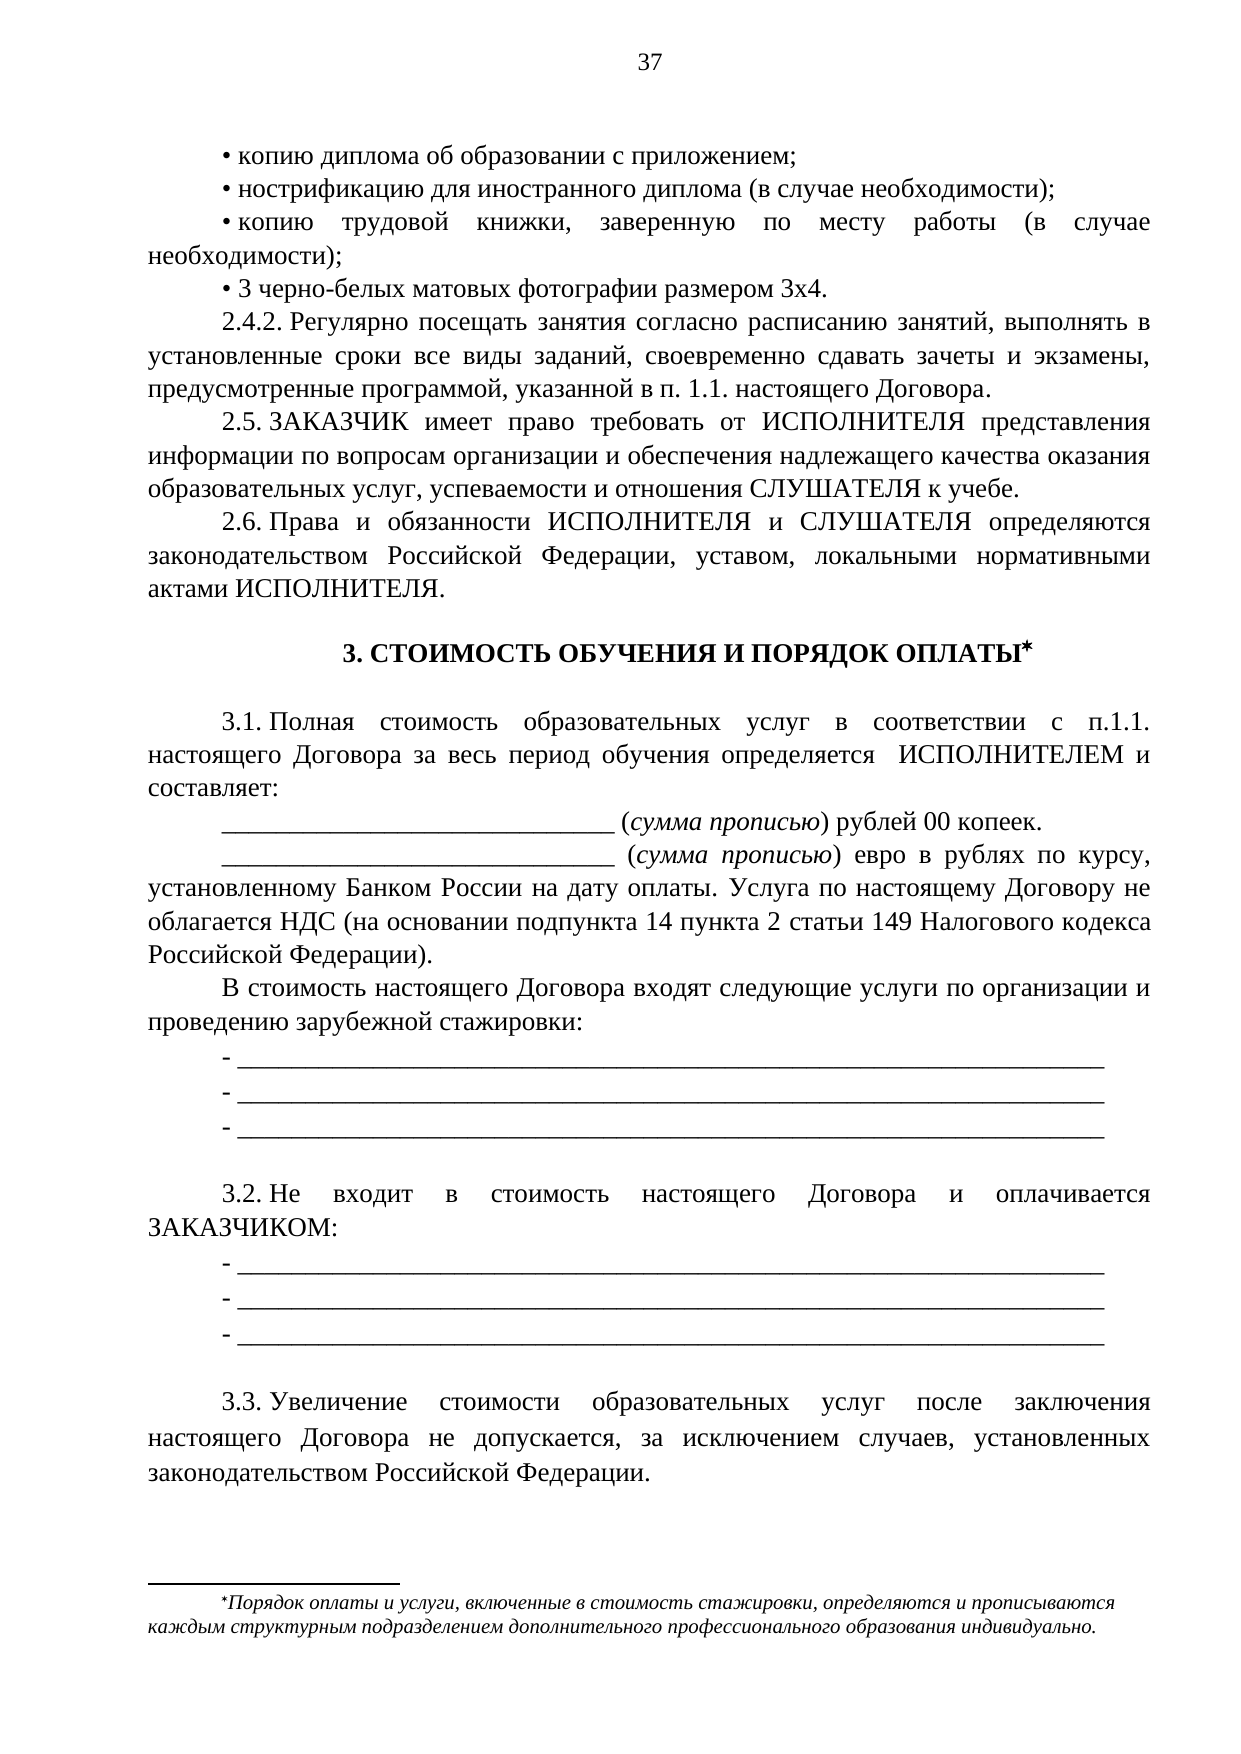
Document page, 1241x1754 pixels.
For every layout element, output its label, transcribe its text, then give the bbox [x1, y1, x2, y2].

text 2.5. ЗАКАЗЧИК имеет право требовать от ИСПОЛНИТЕЛЯ представления информации по вопросам организации и обеспечения надлежащего качества оказания образовательных услуг, успеваемости и отношения СЛУШАТЕЛЯ к учебе. [148, 404, 1152, 504]
text 2.4.2. Регулярно посещать занятия согласно расписанию занятий, выполнять в установленные сроки все виды заданий, своевременно сдавать зачеты и экзамены, предусмотренные программой, указанной в п. 1.1. настоящего Договора. [148, 304, 1152, 404]
text В стоимость настоящего Договора входят следующие услуги по организации и проведению зарубежной стажировки: [148, 970, 1152, 1037]
text - ________________________________________________________________ [148, 1107, 1152, 1143]
text _____________________________ (сумма прописью) евро в рублях по курсу, установленному Банком России на дату оплаты. Услуга по настоящему Договору не облагается НДС (на основании подпункта 14 пункта 2 статьи 149 Налогового кодекса Российской Федерации). [148, 837, 1152, 970]
text 3.3. Увеличение стоимости образовательных услуг после заключения настоящего Договора не допускается, за исключением случаев, установленных законодательством Российской Федерации. [148, 1382, 1152, 1489]
text - ________________________________________________________________ [148, 1278, 1152, 1314]
text - ________________________________________________________________ [148, 1037, 1152, 1072]
text • нострификацию для иностранного диплома (в случае необходимости); [148, 171, 1152, 204]
text • копию трудовой книжки, заверенную по месту работы (в случае необходимости); [148, 204, 1152, 271]
list 3. СТОИМОСТЬ ОБУЧЕНИЯ И ПОРЯДОК ОПЛАТЫ [223, 637, 1152, 670]
text • 3 черно-белых матовых фотографии размером 3x4. [148, 271, 1152, 304]
text _____________________________ (сумма прописью) рублей 00 копеек. [222, 803, 1152, 837]
text - ________________________________________________________________ [148, 1243, 1152, 1278]
text 3.1. Полная стоимость образовательных услуг в соответствии с п.1.1. настоящего Договора за весь период обучения определяется ИСПОЛНИТЕЛЕМ и составляет: [148, 703, 1152, 803]
text - ________________________________________________________________ [148, 1314, 1152, 1349]
text - ________________________________________________________________ [148, 1072, 1152, 1107]
text • копию диплома об образовании с приложением; [148, 137, 1152, 171]
text 3.2. Не входит в стоимость настоящего Договора и оплачивается ЗАКАЗЧИКОМ: [148, 1176, 1152, 1243]
text 2.6. Права и обязанности ИСПОЛНИТЕЛЯ и СЛУШАТЕЛЯ определяются законодательством Российской Федерации, уставом, локальными нормативными актами ИСПОЛНИТЕЛЯ. [148, 504, 1152, 604]
